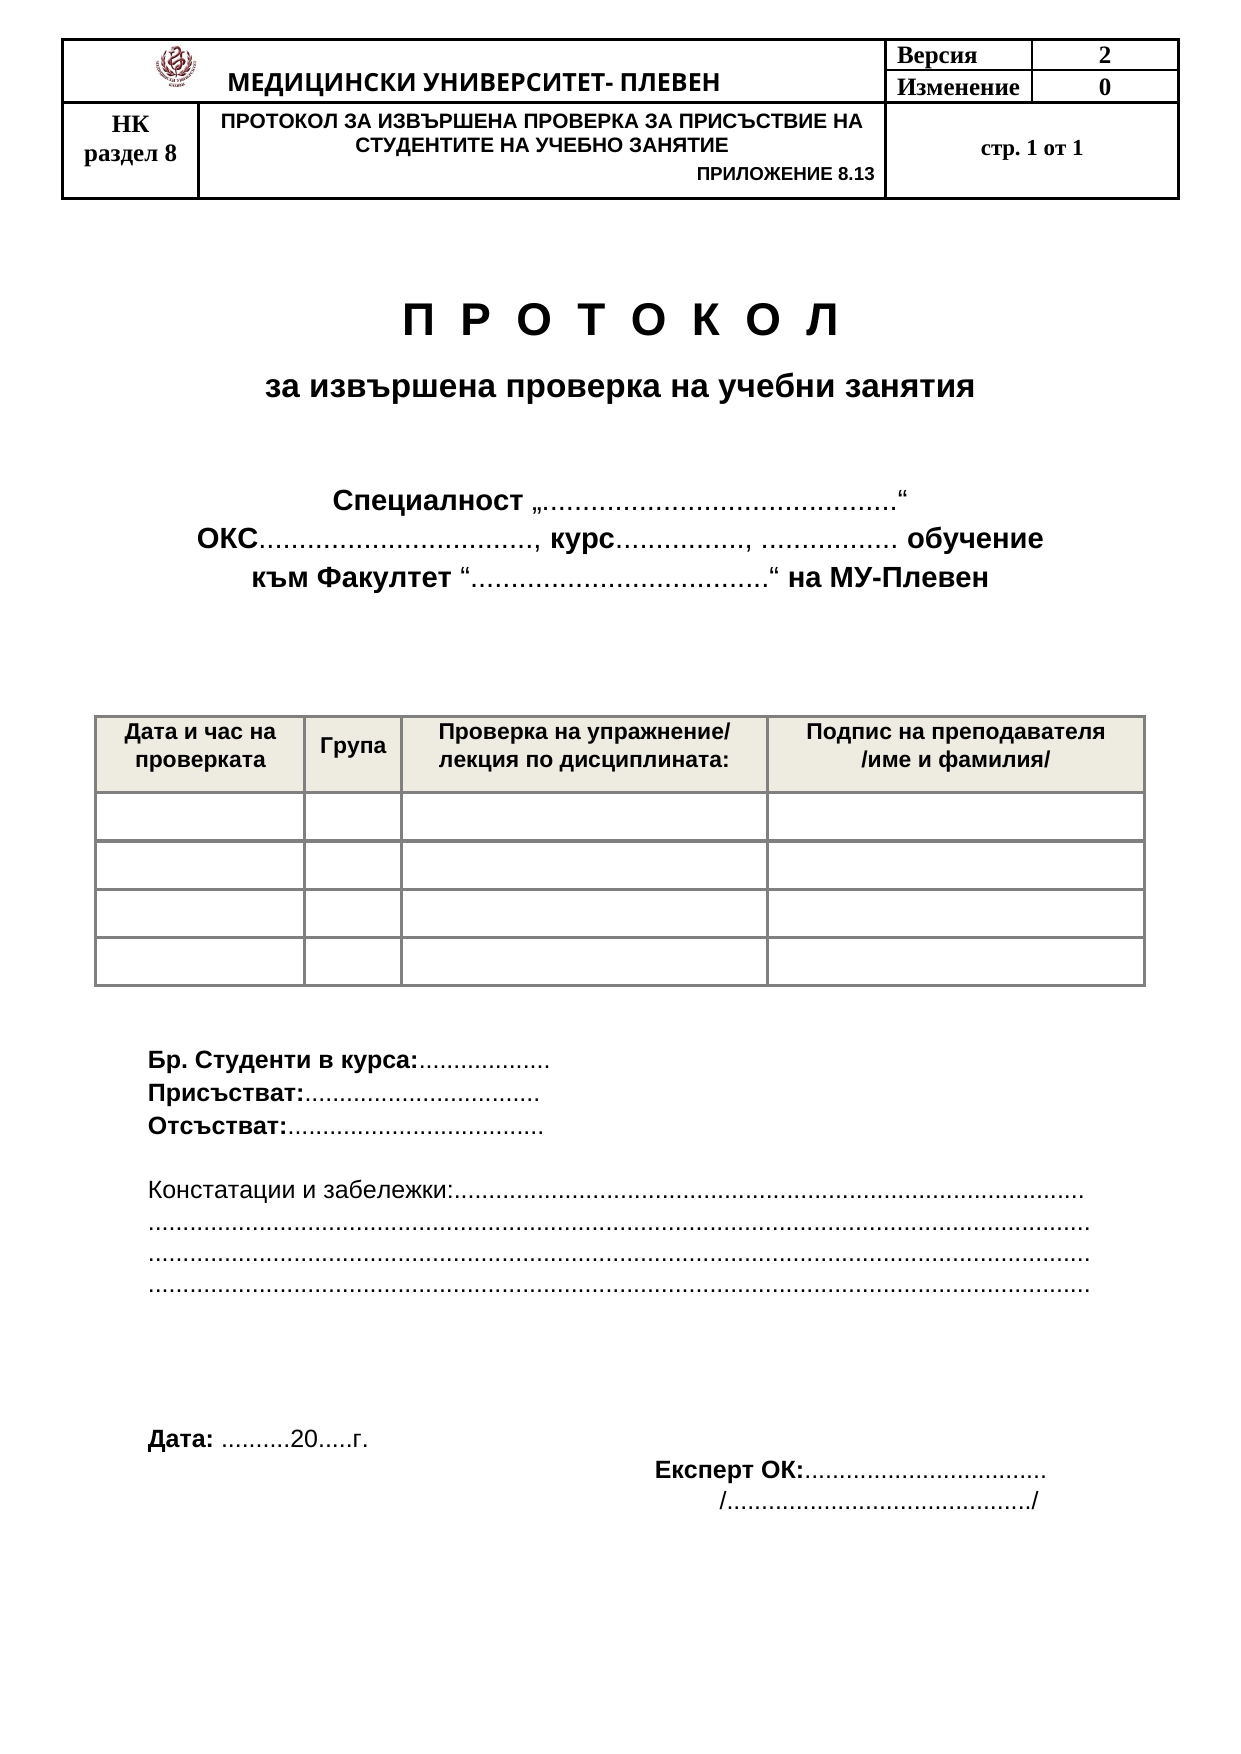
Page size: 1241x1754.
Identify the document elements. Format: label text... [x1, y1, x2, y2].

text Присъстват:.................................. [148, 1078, 1093, 1107]
table_cell [97, 891, 303, 936]
text към Факултет “.....................................“ на МУ-Плевен [148, 560, 1093, 593]
table_cell [306, 843, 400, 888]
table_cell [769, 891, 1143, 936]
text за извършена проверка на учебни занятия [148, 366, 1093, 405]
text Дата: ..........20.....г. [148, 1424, 1093, 1452]
table_cell [97, 794, 303, 839]
table_cell [403, 939, 766, 984]
text Отсъстват:..................................... [148, 1111, 1093, 1140]
text /............................................/ [148, 1486, 1093, 1514]
table_cell [769, 794, 1143, 839]
text ОКС.................................., курс................, ................. обучение [148, 521, 1093, 555]
table_cell [403, 794, 766, 839]
table_cell [769, 939, 1143, 984]
table_cell [306, 794, 400, 839]
table_cell [769, 843, 1143, 888]
table_header Дата и час на проверката [97, 718, 303, 791]
table_cell [97, 843, 303, 888]
text П Р О Т О К О Л [148, 293, 1093, 346]
text Бр. Студенти в курса:................... [148, 1045, 1093, 1074]
table_header Подпис на преподавателя /име и фамилия/ [769, 718, 1143, 791]
text ........................................................................................................................................................................................................................................................................................................................................................................................................................ [148, 1206, 1093, 1297]
table_cell [306, 939, 400, 984]
table_cell [306, 891, 400, 936]
table_header Проверка на упражнение/ лекция по дисциплината: [403, 718, 766, 791]
table_cell [403, 843, 766, 888]
text Специалност „............................................“ [148, 483, 1093, 516]
table_cell [97, 939, 303, 984]
text Констатации и забележки:........................................................................................... [148, 1175, 1093, 1204]
picture [153, 44, 199, 89]
table_header Група [306, 718, 400, 791]
table_cell [403, 891, 766, 936]
text Експерт ОК:................................... [148, 1455, 1093, 1483]
